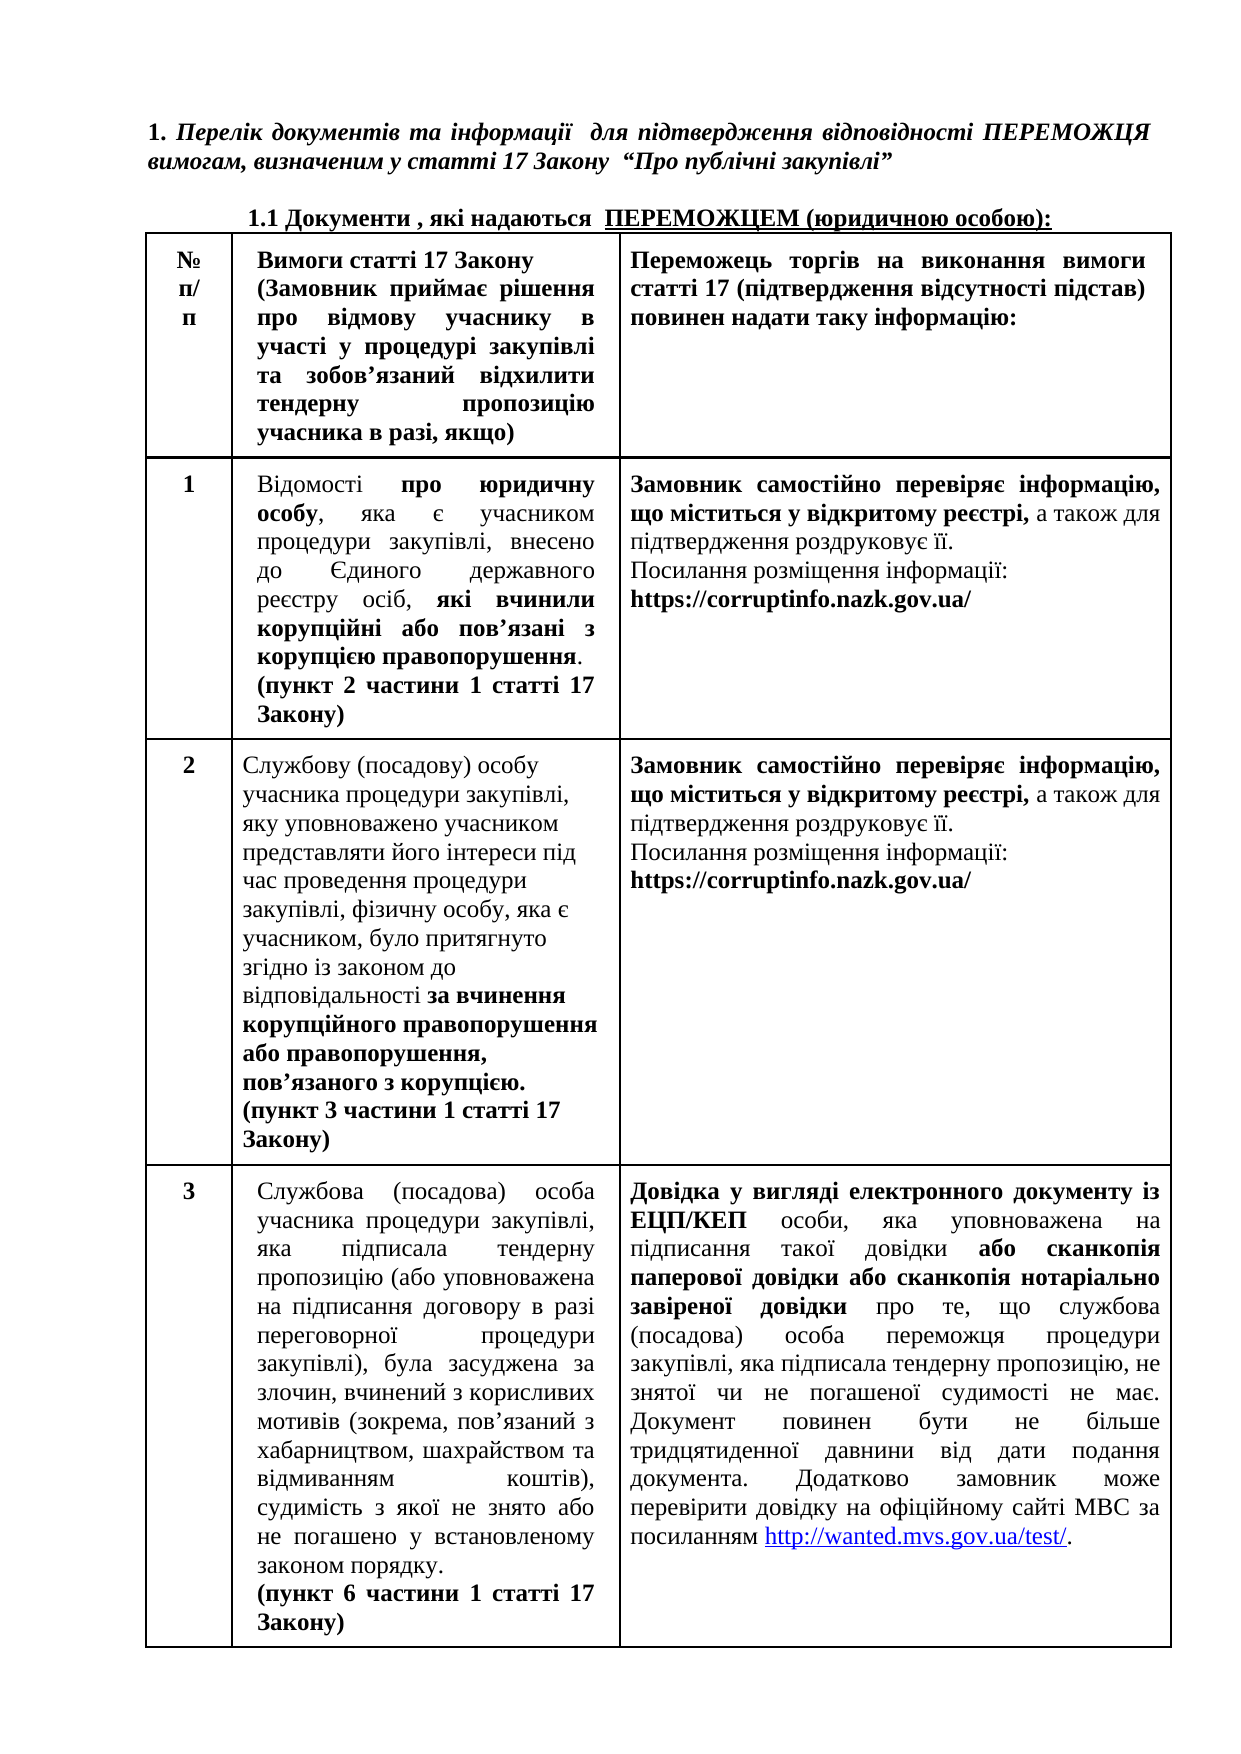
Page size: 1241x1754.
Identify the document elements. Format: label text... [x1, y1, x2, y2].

table_cell Замовник самостійно перевіряє інформацію, що міститься у відкритому реєстрі, а також для підтвердження роздруковує її. Посилання розміщення інформації: https://corruptinfo.nazk.gov.ua/ [621, 459, 1170, 738]
text 1. Перелік документів та інформації для підтвердження відповідності ПЕРЕМОЖЦЯ вимогам, визначеним у статті 17 Закону “Про публічні закупівлі” [148, 117, 1152, 175]
table_cell 2 [147, 740, 231, 1163]
table_header Вимоги статті 17 Закону (Замовник приймає рішення про відмову учаснику в участі у процедурі закупівлі та зобов’язаний відхилити тендерну пропозицію учасника в разі, якщо) [233, 234, 619, 456]
text 1.1 Документи , які надаються ПЕРЕМОЖЦЕМ (юридичною особою): [148, 203, 1152, 232]
table_cell Відомості про юридичну особу, яка є учасником процедури закупівлі, внесено до Єдиного державного реєстру осіб, які вчинили корупційні або пов’язані з корупцією правопорушення. (пункт 2 частини 1 статті 17 Закону) [233, 459, 619, 738]
table_cell Службова (посадова) особа учасника процедури закупівлі, яка підписала тендерну пропозицію (або уповноважена на підписання договору в разі переговорної процедури закупівлі), була засуджена за злочин, вчинений з корисливих мотивів (зокрема, пов’язаний з хабарництвом, шахрайством та відмиванням коштів), судимість з якої не знято або не погашено у встановленому законом порядку. (пункт 6 частини 1 статті 17 Закону) [233, 1166, 619, 1646]
table_cell Довідка у вигляді електронного документу із ЕЦП/КЕП особи, яка уповноважена на підписання такої довідки або сканкопія паперової довідки або сканкопія нотаріально завіреної довідки про те, що службова (посадова) особа переможця процедури закупівлі, яка підписала тендерну пропозицію, не знятої чи не погашеної судимості не має. Документ повинен бути не більше тридцятиденної давнини від дати подання документа. Додатково замовник може перевірити довідку на офіційному сайті МВС за посиланням http://wanted.mvs.gov.ua/test/. [621, 1166, 1170, 1646]
table_cell Замовник самостійно перевіряє інформацію, що міститься у відкритому реєстрі, а також для підтвердження роздруковує її. Посилання розміщення інформації: https://corruptinfo.nazk.gov.ua/ [621, 740, 1170, 1163]
table_header № п/п [147, 234, 231, 456]
table_cell 3 [147, 1166, 231, 1646]
table_header Переможець торгів на виконання вимоги статті 17 (підтвердження відсутності підстав) повинен надати таку інформацію: [621, 234, 1170, 456]
table_cell Службову (посадову) особу учасника процедури закупівлі, яку уповноважено учасником представляти його інтереси під час проведення процедури закупівлі, фізичну особу, яка є учасником, було притягнуто згідно із законом до відповідальності за вчинення корупційного правопорушення або правопорушення, пов’язаного з корупцією. (пункт 3 частини 1 статті 17 Закону) [233, 740, 619, 1163]
table_cell 1 [147, 459, 231, 738]
